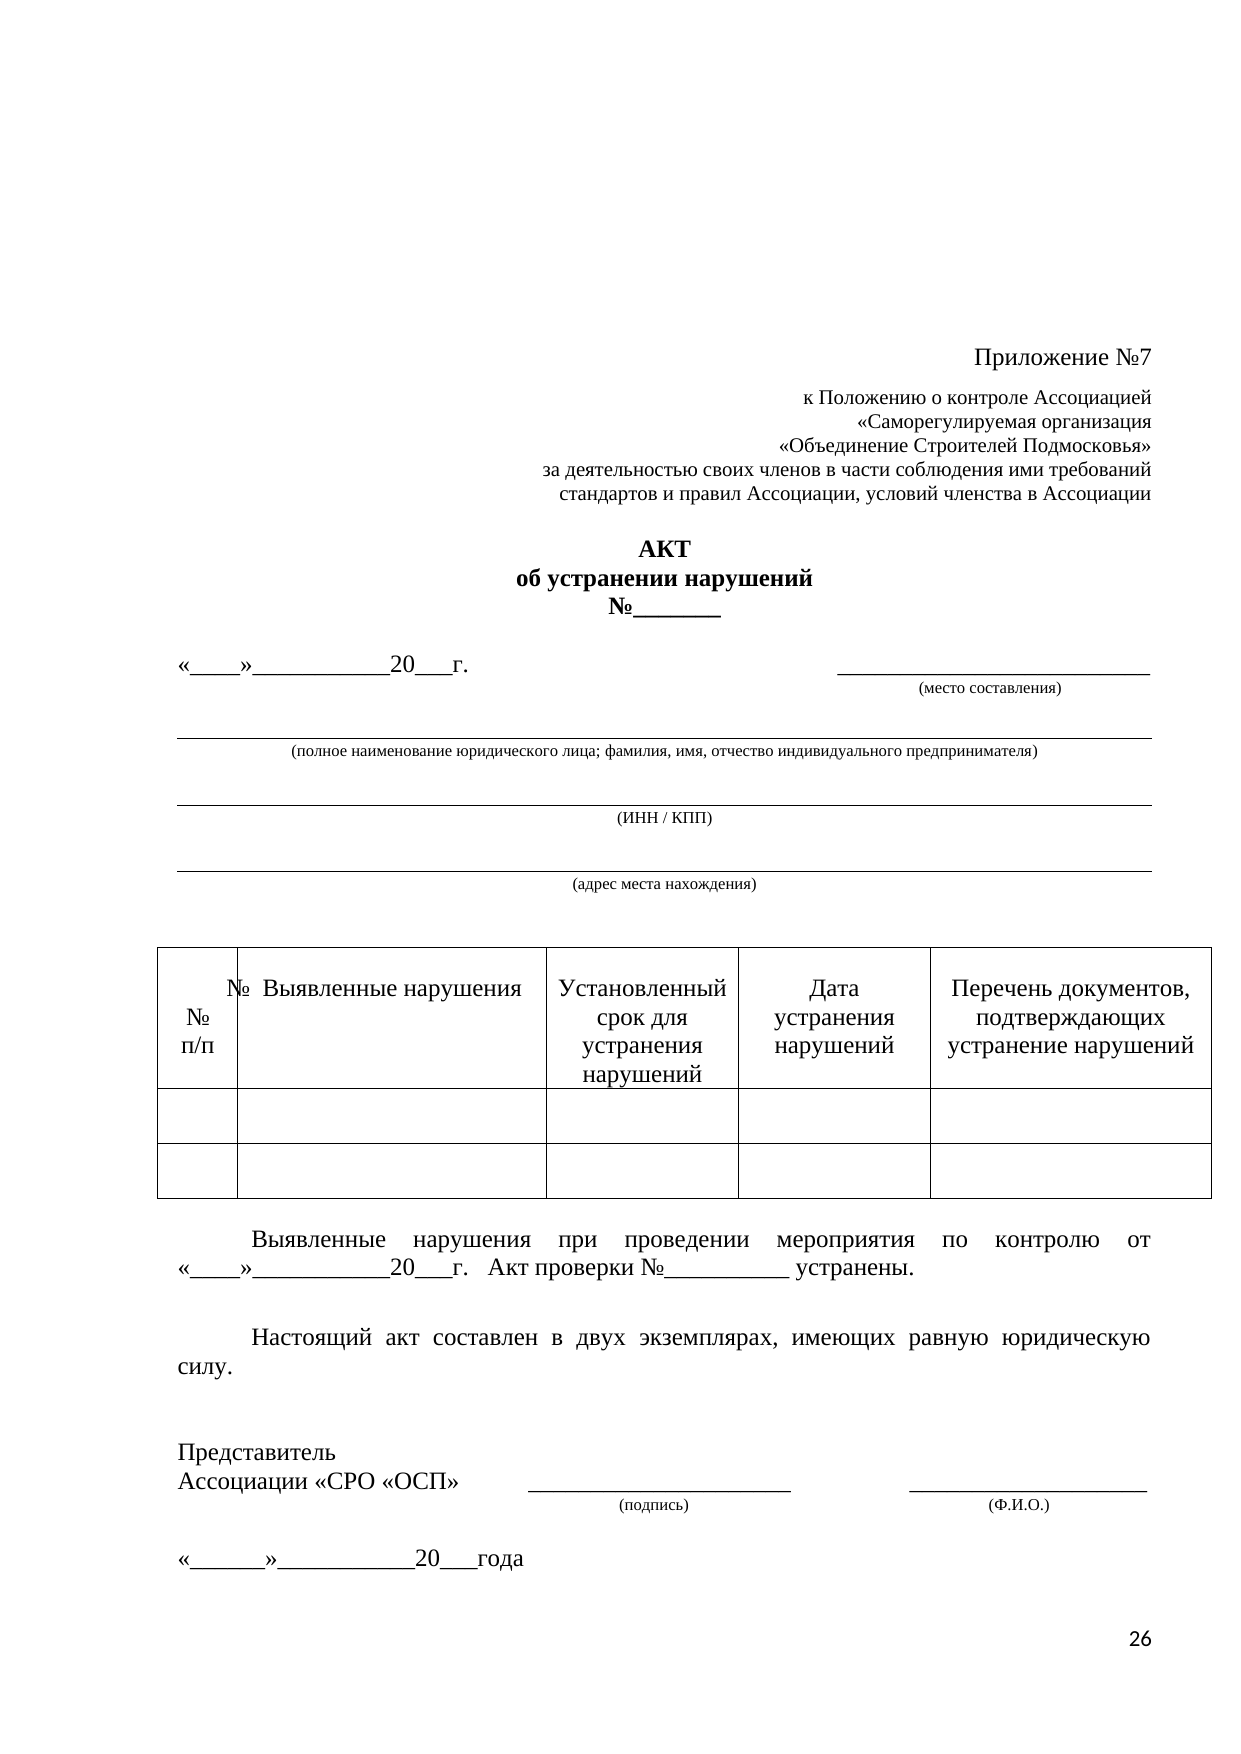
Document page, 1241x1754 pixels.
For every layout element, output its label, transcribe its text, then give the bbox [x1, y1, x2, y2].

table_header Дата устранения нарушений [739, 948, 930, 1088]
table_header №№ п/п [158, 948, 237, 1088]
text АКТ [177, 534, 1152, 563]
table_header Установленный срок для устранения нарушений [547, 948, 738, 1088]
table_cell [158, 1089, 237, 1143]
table_cell [158, 1144, 237, 1198]
text Выявленные нарушения при проведении мероприятия по контролю от «____»___________20___г. Акт проверки №__________ устранены. [177, 1224, 1152, 1281]
table_cell [238, 1144, 546, 1198]
text к Положению о контроле Ассоциацией [177, 385, 1152, 409]
text (полное наименование юридического лица; фамилия, имя, отчество индивидуального предпринимателя) [177, 739, 1152, 760]
text (ИНН / КПП) [177, 806, 1152, 827]
text об устранении нарушений [177, 563, 1152, 591]
text Представитель [177, 1437, 1152, 1466]
text (место составления) [177, 678, 1152, 697]
table_header Перечень документов, подтверждающих устранение нарушений [931, 948, 1211, 1088]
table_cell [931, 1144, 1211, 1198]
text (подпись) (Ф.И.О.) [177, 1495, 1152, 1514]
table_cell [931, 1089, 1211, 1143]
table_cell [739, 1144, 930, 1198]
table_cell [238, 1089, 546, 1143]
text за деятельностью своих членов в части соблюдения ими требований [177, 457, 1152, 481]
text «____»___________20___г. _________________________ [177, 649, 1152, 678]
text Настоящий акт составлен в двух экземплярах, имеющих равную юридическую силу. [177, 1322, 1152, 1380]
text №_______ [177, 591, 1152, 620]
table_header Выявленные нарушения [238, 948, 546, 1088]
table_cell [739, 1089, 930, 1143]
text Приложение №7 [177, 342, 1152, 371]
text Ассоциации «СРО «ОСП» _____________________ ___________________ [177, 1466, 1152, 1495]
text «Саморегулируемая организация [177, 409, 1152, 433]
table_cell [547, 1089, 738, 1143]
table_cell [547, 1144, 738, 1198]
text «______»___________20___года [177, 1543, 1152, 1572]
text (адрес места нахождения) [177, 872, 1152, 893]
text «Объединение Строителей Подмосковья» [177, 433, 1152, 457]
text стандартов и правил Ассоциации, условий членства в Ассоциации [177, 481, 1152, 505]
